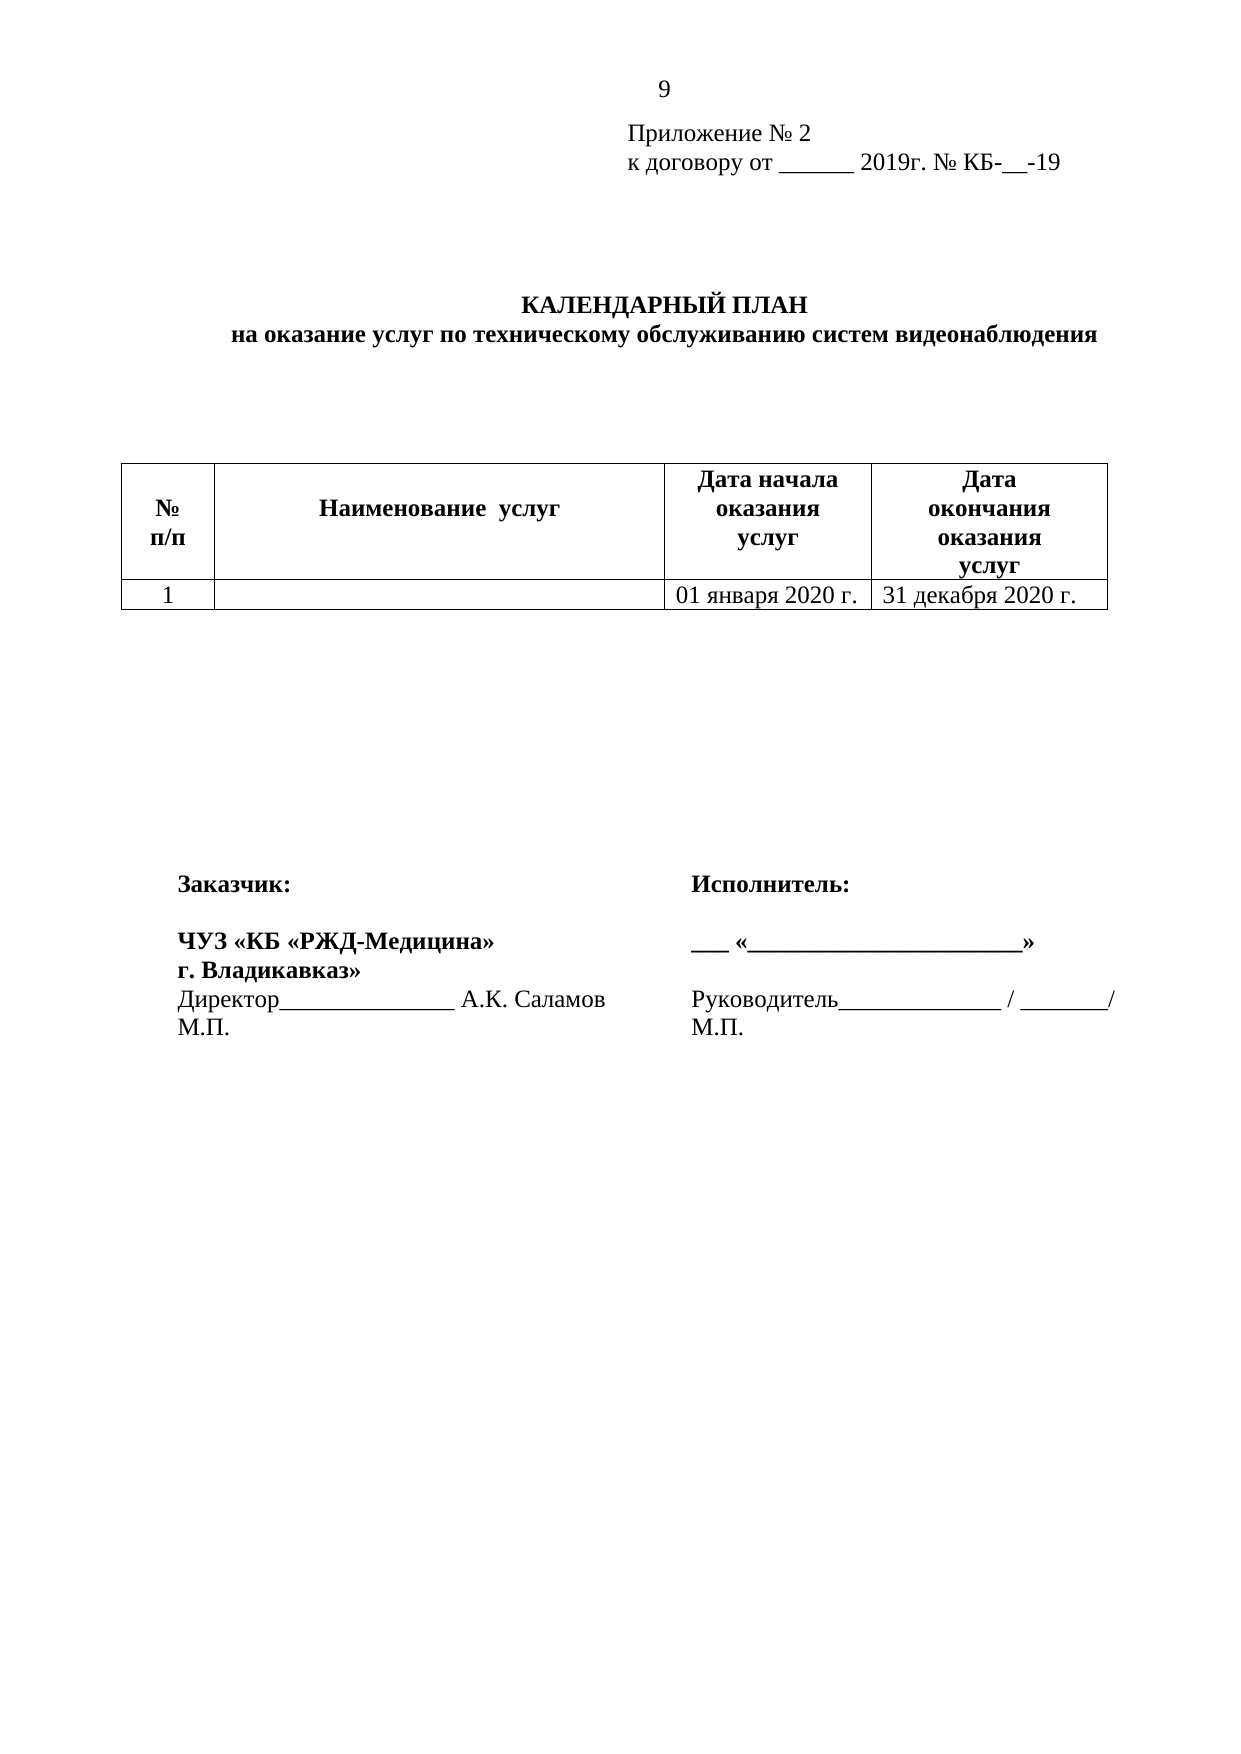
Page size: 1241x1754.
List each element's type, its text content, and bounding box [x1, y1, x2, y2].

text Приложение № 2 [627, 118, 1152, 147]
table_header Дата окончания оказания услуг [872, 464, 1107, 579]
table_cell 01 января 2020 г. [665, 580, 871, 609]
text КАЛЕНДАРНЫЙ ПЛАН [177, 291, 1152, 319]
table_header Дата начала оказания услуг [665, 464, 871, 579]
table_cell [215, 580, 664, 609]
text на оказание услуг по техническому обслуживанию систем видеонаблюдения [177, 319, 1152, 348]
table_header № п/п [122, 464, 214, 579]
table_cell 1 [122, 580, 214, 609]
table_header Заказчик: ЧУЗ «КБ «РЖД-Медицина» г. Владикавказ» Директор______________ А.К. Саламов М.П. [166, 869, 680, 1070]
text к договору от ______ 2019г. № КБ-__-19 [627, 147, 1152, 176]
table_header Наименование услуг [215, 464, 664, 579]
table_header Исполнитель: ___ «______________________» Руководитель_____________ / _______/ М.П. [680, 869, 1208, 1070]
table_cell 31 декабря 2020 г. [872, 580, 1107, 609]
